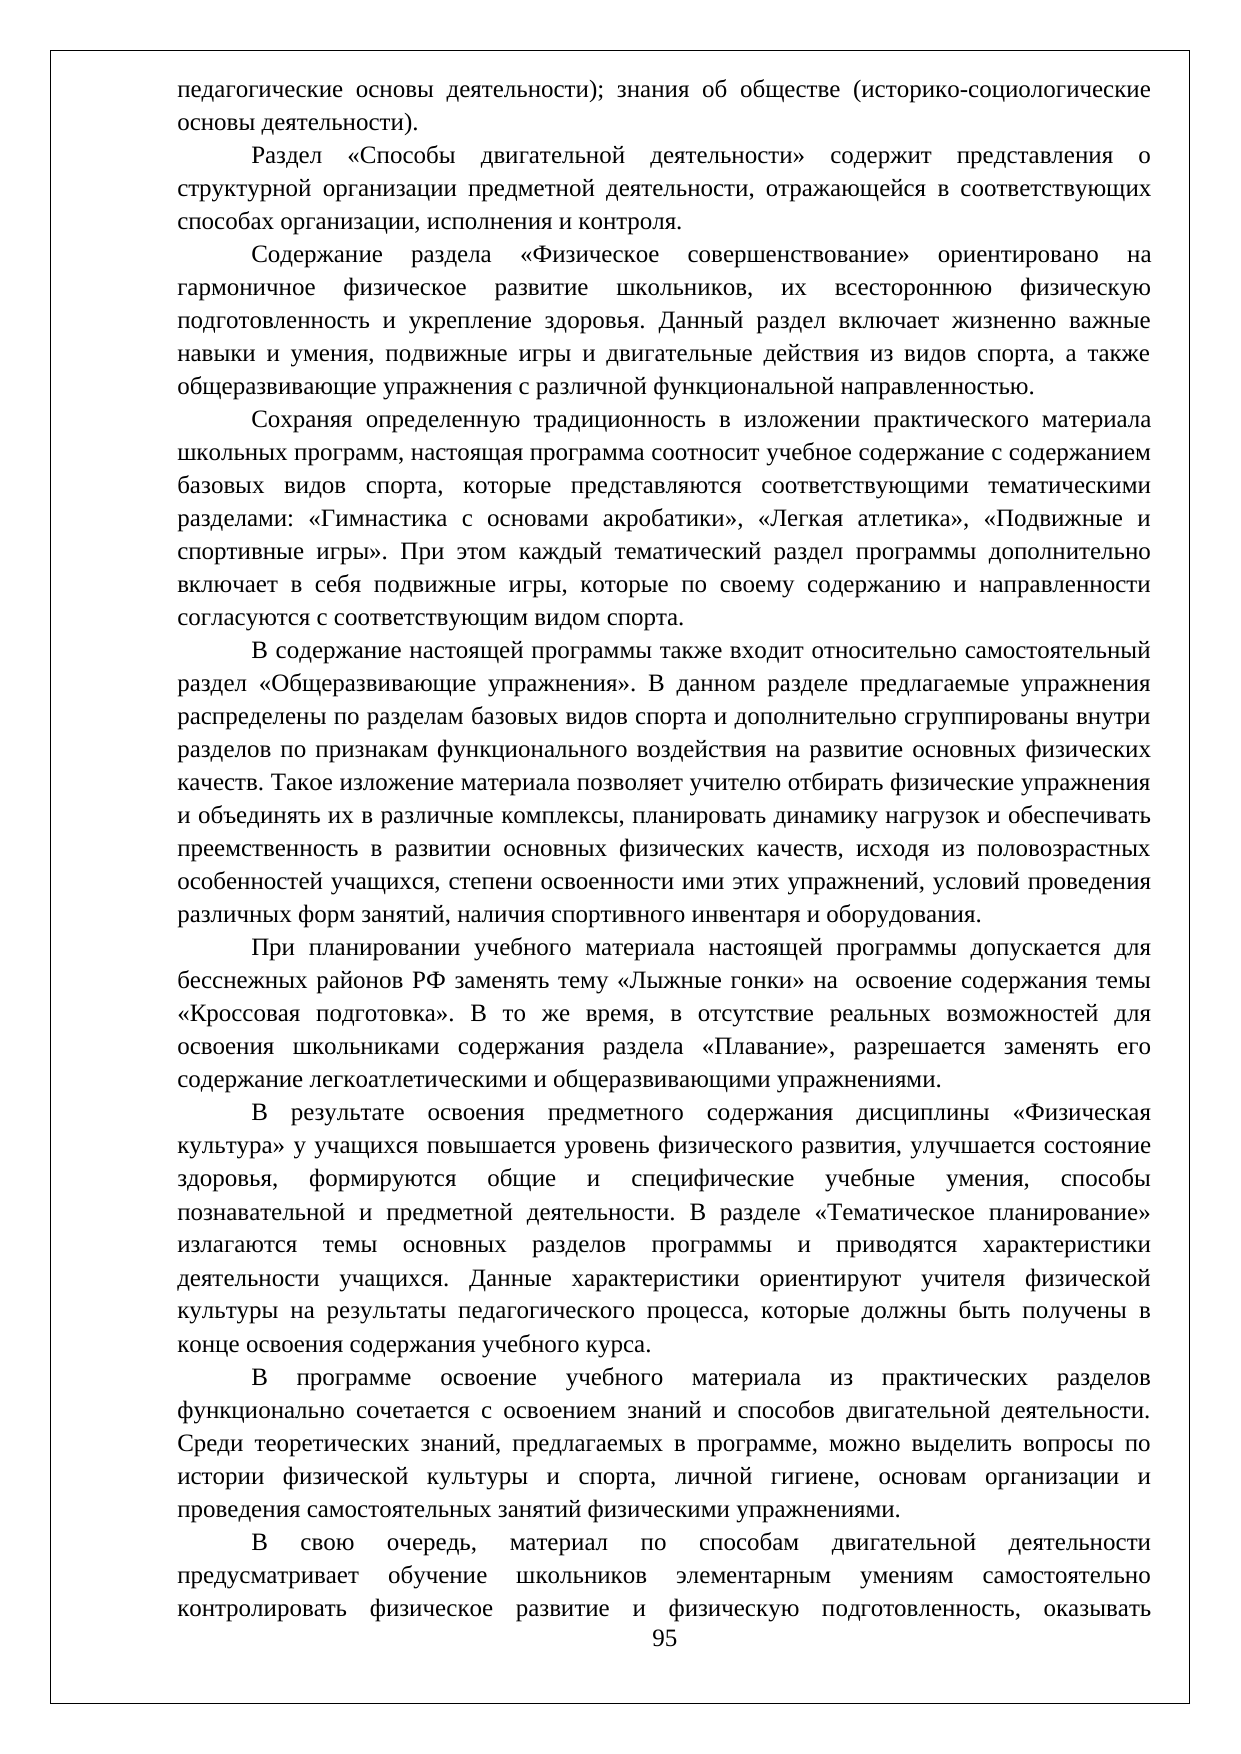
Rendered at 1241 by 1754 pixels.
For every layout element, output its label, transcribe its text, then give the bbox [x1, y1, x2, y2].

text При планировании учебного материала настоящей программы допускается для бесснежных районов РФ заменять тему «Лыжные гонки» на освоение содержания темы «Кроссовая подготовка». В то же время, в отсутствие реальных возможностей для освоения школьниками содержания раздела «Плавание», разрешается заменять его содержание легкоатлетическими и общеразвивающими упражнениями. [177, 932, 1152, 1093]
text Раздел «Способы двигательной деятельности» содержит представления о структурной организации предметной деятельности, отражающейся в соответствующих способах организации, исполнения и контроля. [177, 140, 1152, 235]
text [177, 74, 1152, 136]
text В программе освоение учебного материала из практических разделов функционально сочетается с освоением знаний и способов двигательной деятельности. Среди теоретических знаний, предлагаемых в программе, можно выделить вопросы по истории физической культуры и спорта, личной гигиене, основам организации и проведения самостоятельных занятий физическими упражнениями. [177, 1362, 1152, 1522]
text В результате освоения предметного содержания дисциплины «Физическая культура» у учащихся повышается уровень физического развития, улучшается состояние здоровья, формируются общие и специфические учебные умения, способы познавательной и предметной деятельности. В разделе «Тематическое планирование» излагаются темы основных разделов программы и приводятся характеристики деятельности учащихся. Данные характеристики ориентируют учителя физической культуры на результаты педагогического процесса, которые должны быть получены в конце освоения содержания учебного курса. [177, 1097, 1152, 1357]
text Сохраняя определенную традиционность в изложении практического материала школьных программ, настоящая программа соотносит учебное содержание с содержанием базовых видов спорта, которые представляются соответствующими тематическими разделами: «Гимнастика с основами акробатики», «Легкая атлетика», «Подвижные и спортивные игры». При этом каждый тематический раздел программы дополнительно включает в себя подвижные игры, которые по своему содержанию и направленности согласуются с соответствующим видом спорта. [177, 404, 1152, 631]
text В содержание настоящей программы также входит относительно самостоятельный раздел «Общеразвивающие упражнения». В данном разделе предлагаемые упражнения распределены по разделам базовых видов спорта и дополнительно сгруппированы внутри разделов по признакам функционального воздействия на развитие основных физических качеств. Такое изложение материала позволяет учителю отбирать физические упражнения и объединять их в различные комплексы, планировать динамику нагрузок и обеспечивать преемственность в развитии основных физических качеств, исходя из половозрастных особенностей учащихся, степени освоенности ими этих упражнений, условий проведения различных форм занятий, наличия спортивного инвентаря и оборудования. [177, 635, 1152, 928]
text Содержание раздела «Физическое совершенствование» ориентировано на гармоничное физическое развитие школьников, их всестороннюю физическую подготовленность и укрепление здоровья. Данный раздел включает жизненно важные навыки и умения, подвижные игры и двигательные действия из видов спорта, а также общеразвивающие упражнения с различной функциональной направленностью. [177, 239, 1152, 400]
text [177, 1527, 1152, 1622]
